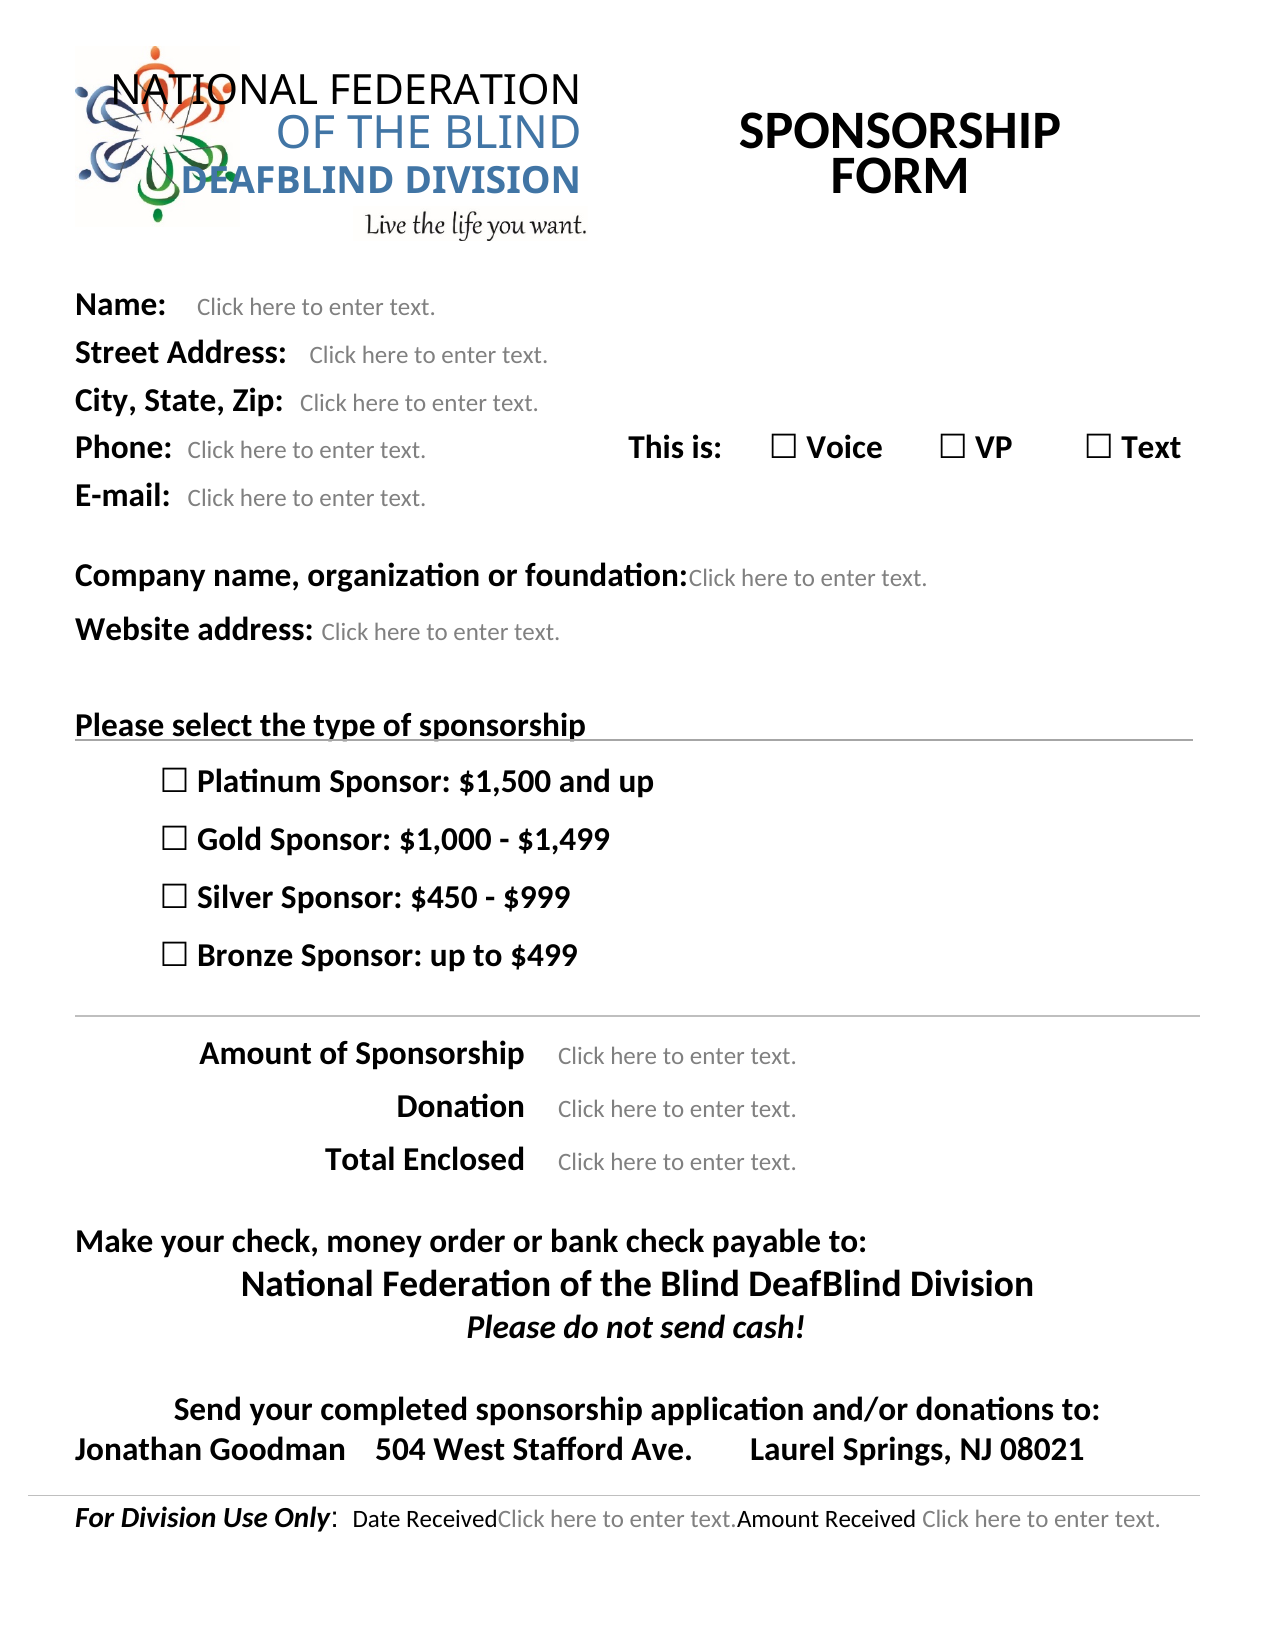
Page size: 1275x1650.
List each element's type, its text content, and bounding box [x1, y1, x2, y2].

text Company name, organization or foundation: [75, 554, 1200, 595]
text DEAFBLIND DIVISION FORM [75, 157, 1200, 203]
text Total Enclosed [75, 1138, 1200, 1179]
text NATIONAL FEDERATION [75, 75, 1200, 112]
text Make your check, money order or bank check payable to: [75, 1219, 1200, 1260]
text Gold Sponsor: $1,000 - $1,499 [75, 815, 1200, 860]
text Silver Sponsor: $450 - $999 [75, 873, 1200, 918]
text Bronze Sponsor: up to $499 [75, 931, 1200, 976]
text Please select the type of sponsorship [75, 704, 1200, 744]
text For Division Use Only: Date Received Amount Received [75, 1499, 1200, 1535]
text Website address: [75, 607, 1200, 648]
text Street Address: [75, 335, 1200, 370]
text Donation [75, 1085, 1200, 1126]
text Send your completed sponsorship application and/or donations to: [75, 1388, 1200, 1428]
text Amount of Sponsorship [75, 1032, 1200, 1072]
text Jonathan Goodman 504 West Stafford Ave. Laurel Springs, NJ 08021 [75, 1428, 1200, 1469]
text Name: [75, 287, 1200, 322]
picture [353, 206, 588, 241]
text City, State, Zip: [75, 383, 1200, 418]
text Phone: This is: Voice VP Text [75, 431, 1200, 466]
picture [75, 46, 241, 75]
picture [75, 203, 241, 227]
text National Federation of the Blind DeafBlind Division [75, 1260, 1200, 1306]
text E-mail: [75, 478, 1200, 514]
text OF THE BLIND SPONSORSHIP [75, 112, 1200, 157]
text Please do not send cash! [75, 1306, 1200, 1347]
text Platinum Sponsor: $1,500 and up [75, 757, 1200, 802]
